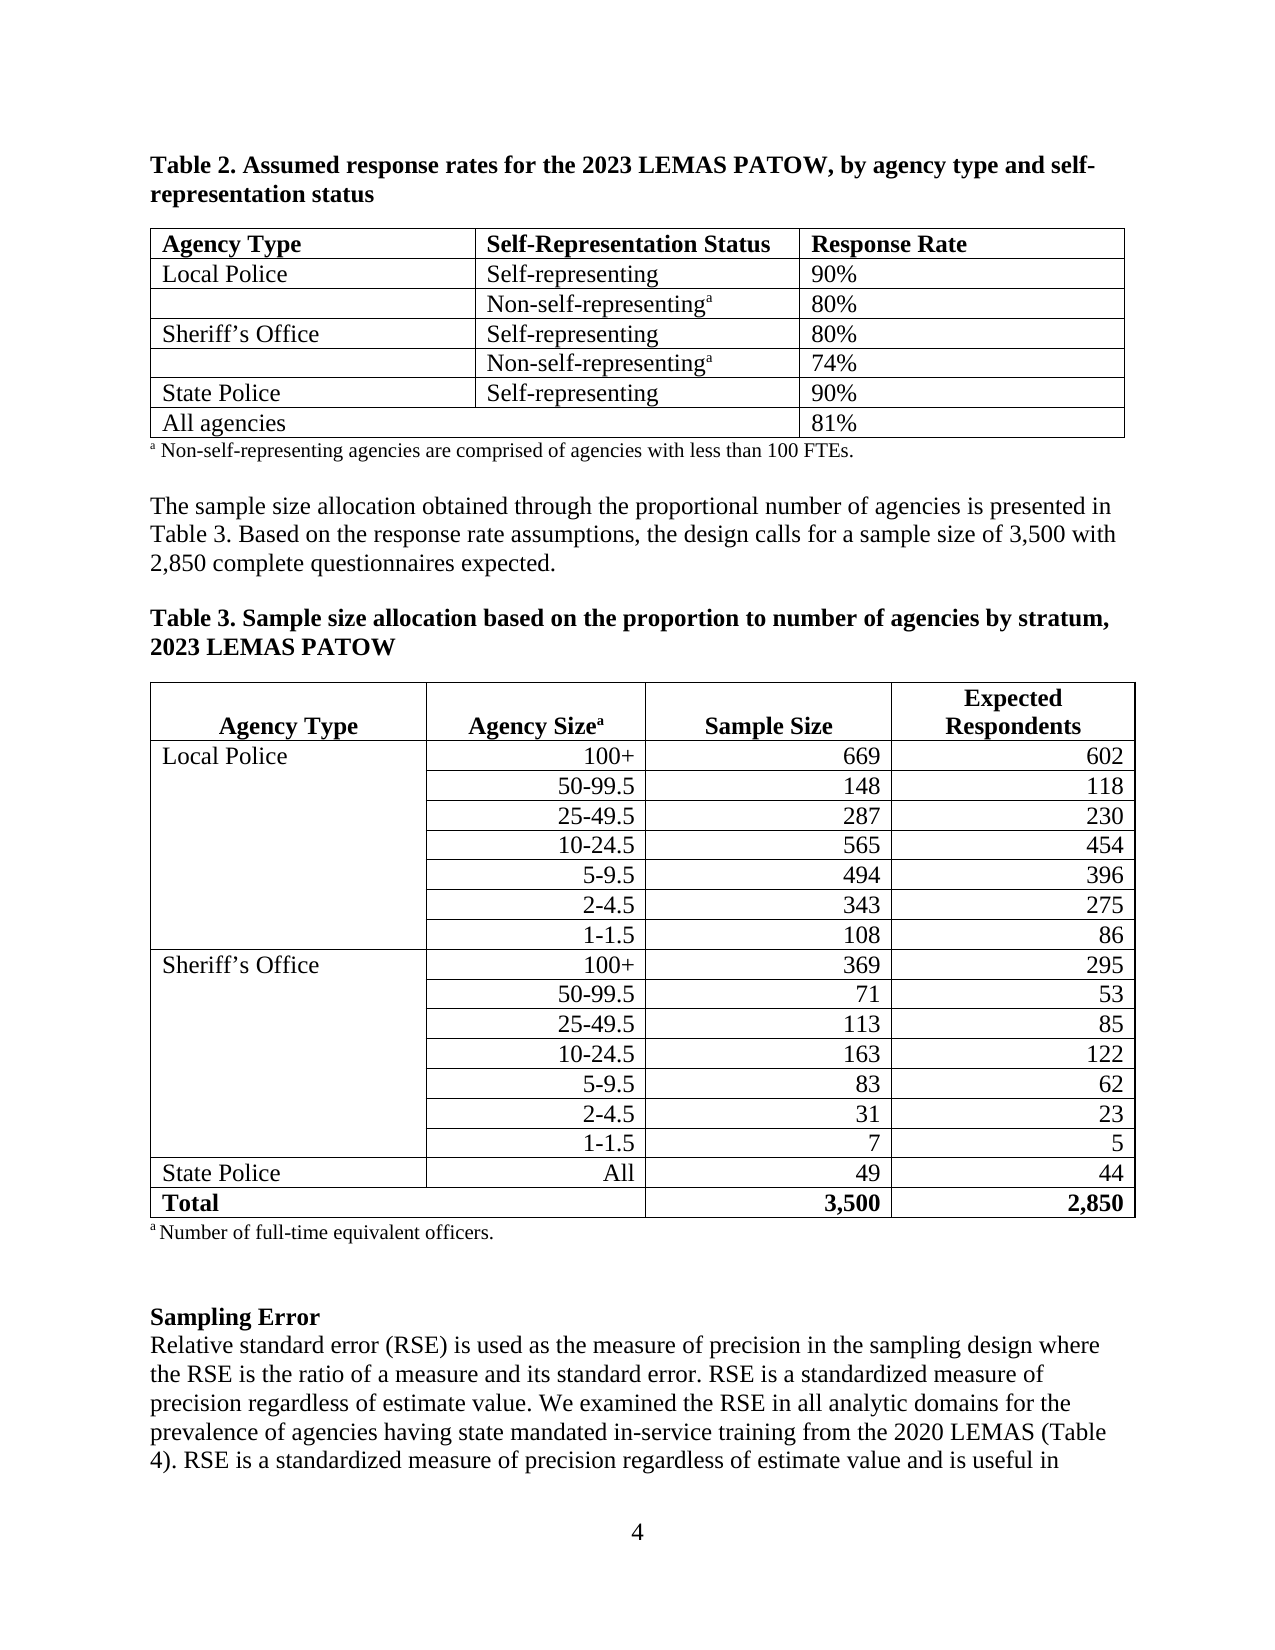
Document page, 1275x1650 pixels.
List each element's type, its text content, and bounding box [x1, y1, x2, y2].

table_cell [151, 349, 475, 377]
table_header Agency Type [151, 229, 475, 258]
table_cell 25-49.5 [427, 1009, 645, 1038]
table_cell 5 [892, 1129, 1134, 1157]
table_cell 2-4.5 [427, 1099, 645, 1127]
table_cell [475, 408, 799, 437]
table_cell 31 [646, 1099, 891, 1127]
table_cell 275 [892, 890, 1134, 919]
table_cell 10-24.5 [427, 831, 645, 859]
text The sample size allocation obtained through the proportional number of agencies is presented in Table 3. Based on the response rate assumptions, the design calls for a sample size of 3,500 with 2,850 complete questionnaires expected. [150, 491, 1125, 577]
table_header Response Rate [800, 229, 1124, 258]
table_cell Local Police [151, 741, 426, 949]
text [150, 1331, 1125, 1474]
table_cell 5-9.5 [427, 860, 645, 889]
table_cell 86 [892, 920, 1134, 949]
table_cell 148 [646, 771, 891, 800]
table_cell 62 [892, 1069, 1134, 1098]
table_cell Self-representing [476, 259, 799, 288]
table_cell 369 [646, 950, 891, 978]
table_header Agency Type [151, 683, 426, 740]
table_cell 74% [800, 349, 1124, 377]
table_cell 49 [646, 1158, 891, 1187]
table_cell 10-24.5 [427, 1039, 645, 1068]
table_cell Non-self-representinga [476, 349, 799, 377]
table_cell 122 [892, 1039, 1134, 1068]
table_cell 113 [646, 1009, 891, 1038]
table_header Sample Size [646, 683, 891, 740]
text a Number of full-time equivalent officers. [94, 1218, 1200, 1244]
table_cell 1-1.5 [427, 1129, 645, 1157]
table_cell 230 [892, 801, 1134, 829]
table_cell Sheriff’s Office [151, 950, 426, 1157]
table_cell 7 [646, 1129, 891, 1157]
table_cell Sheriff’s Office [151, 319, 475, 347]
table_cell 2-4.5 [427, 890, 645, 919]
table_cell 25-49.5 [427, 801, 645, 829]
table_cell 90% [800, 259, 1124, 288]
table_cell 565 [646, 831, 891, 859]
table_cell 602 [892, 741, 1134, 770]
text a Non-self-representing agencies are comprised of agencies with less than 100 FTEs. [150, 438, 1125, 462]
table_cell 100+ [427, 950, 645, 978]
text Table 2. Assumed response rates for the 2023 LEMAS PATOW, by agency type and self-representation status [150, 150, 1125, 207]
table_cell 100+ [427, 741, 645, 770]
text Sampling Error [150, 1302, 1125, 1331]
table_cell 454 [892, 831, 1134, 859]
table_cell 5-9.5 [427, 1069, 645, 1098]
table_cell Non-self-representinga [476, 289, 799, 318]
table_cell 90% [800, 378, 1124, 407]
table_cell 80% [800, 289, 1124, 318]
table_cell 71 [646, 980, 891, 1008]
table_header Agency Sizea [427, 683, 645, 740]
table_cell Self-representing [476, 378, 799, 407]
table_cell All [427, 1158, 645, 1187]
table_cell [151, 289, 475, 318]
table_cell 396 [892, 860, 1134, 889]
table_header Self-Representation Status [476, 229, 799, 258]
table_cell 44 [892, 1158, 1134, 1187]
text Table 3. Sample size allocation based on the proportion to number of agencies by stratum, 2023 LEMAS PATOW [150, 603, 1125, 661]
table_cell 108 [646, 920, 891, 949]
table_cell Total [151, 1188, 645, 1217]
table_cell All agencies [151, 408, 475, 437]
table_cell 80% [800, 319, 1124, 347]
table_cell 3,500 [646, 1188, 891, 1217]
table_cell 669 [646, 741, 891, 770]
table_cell 295 [892, 950, 1134, 978]
table_cell 494 [646, 860, 891, 889]
table_cell 343 [646, 890, 891, 919]
table_cell State Police [151, 1158, 426, 1187]
table_cell 85 [892, 1009, 1134, 1038]
table_cell 23 [892, 1099, 1134, 1127]
table_cell Local Police [151, 259, 475, 288]
table_cell 50-99.5 [427, 980, 645, 1008]
table_cell 50-99.5 [427, 771, 645, 800]
table_cell 163 [646, 1039, 891, 1068]
table_cell 2,850 [892, 1188, 1134, 1217]
table_header Expected Respondents [892, 683, 1134, 740]
table_cell 81% [800, 408, 1124, 437]
table_cell 287 [646, 801, 891, 829]
table_cell State Police [151, 378, 475, 407]
table_cell 53 [892, 980, 1134, 1008]
table_cell 1-1.5 [427, 920, 645, 949]
table_cell 118 [892, 771, 1134, 800]
table_cell 83 [646, 1069, 891, 1098]
table_cell Self-representing [476, 319, 799, 347]
